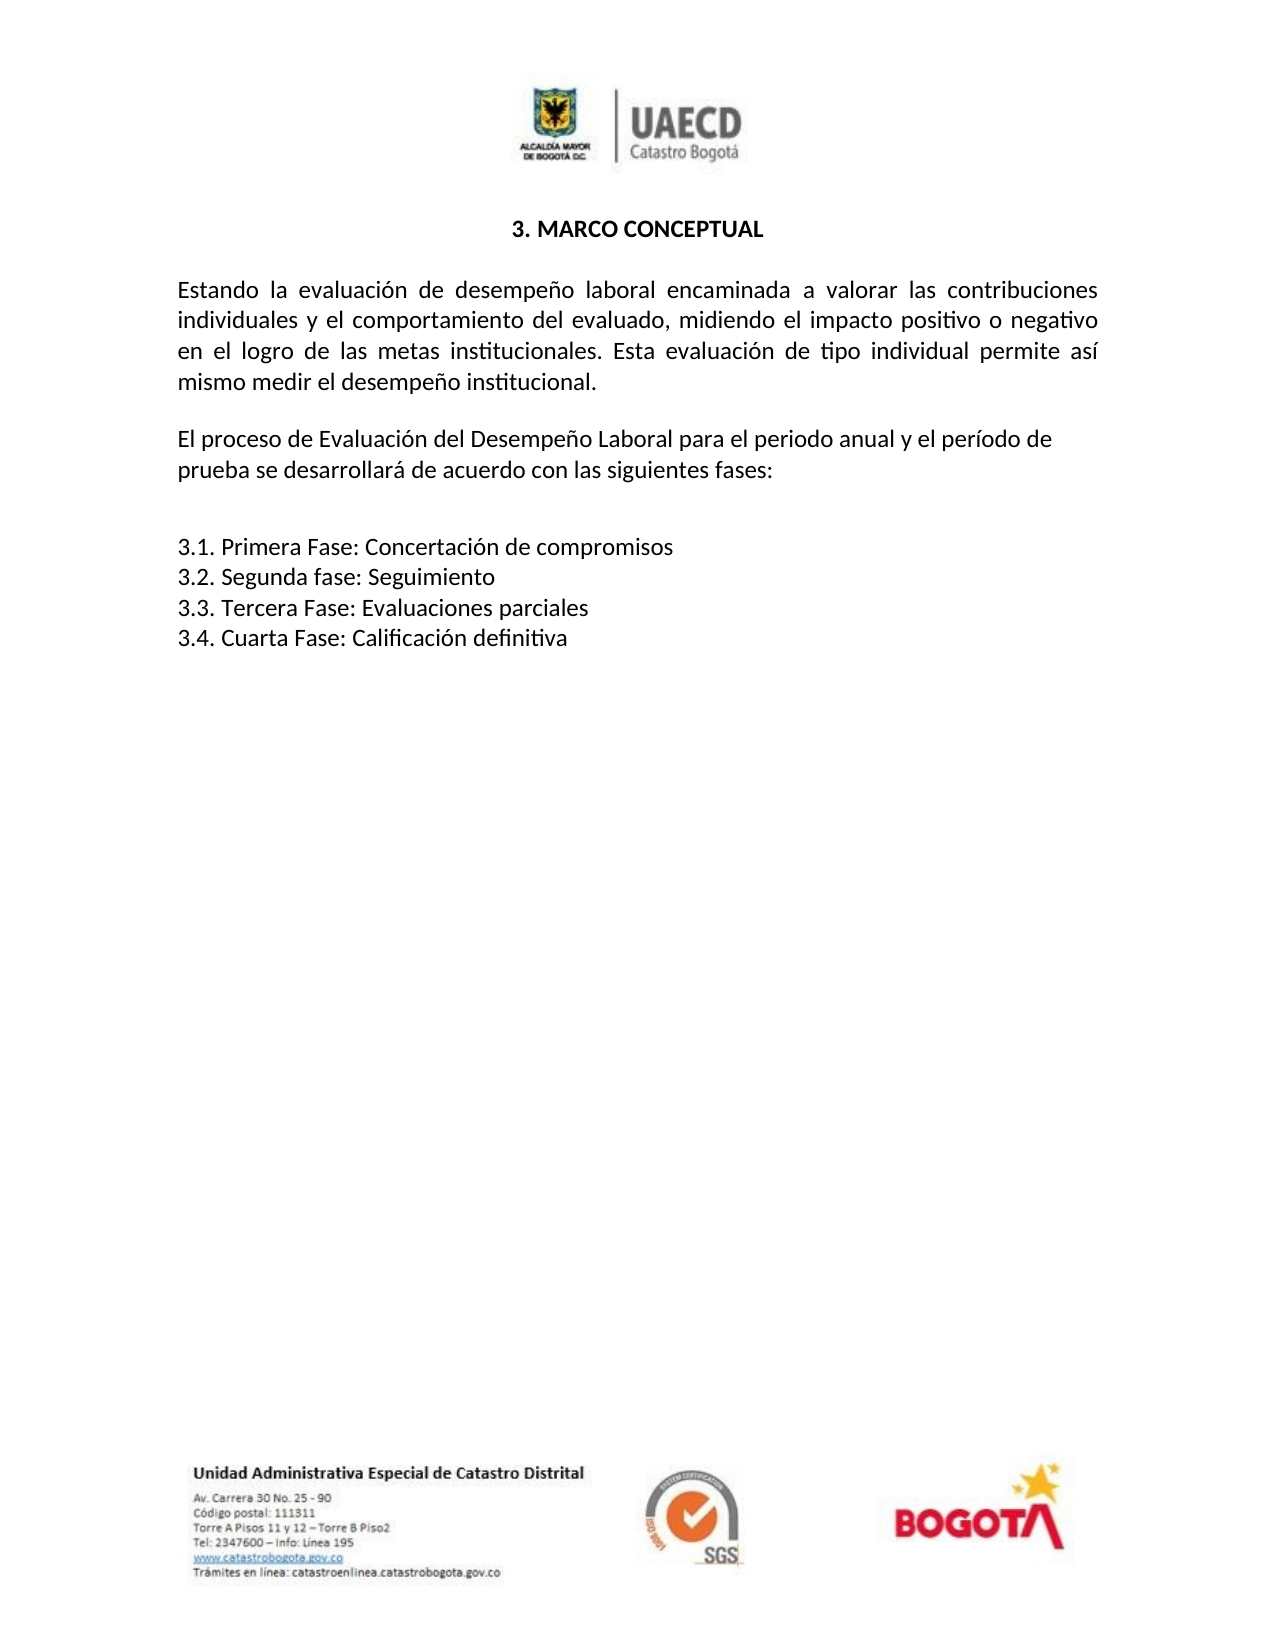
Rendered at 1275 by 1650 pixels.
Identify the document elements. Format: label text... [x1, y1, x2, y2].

text Estando la evaluación de desempeño laboral encaminada a valorar las contribuciones individuales y el comportamiento del evaluado, midiendo el impacto positivo o negativo en el logro de las metas institucionales. Esta evaluación de tipo individual permite así mismo medir el desempeño institucional. [177, 274, 1098, 396]
list Cuarta Fase: Calificación definitiva [177, 622, 1204, 653]
list Primera Fase: Concertación de compromisos [177, 531, 1204, 561]
picture [177, 1455, 1075, 1588]
subtitle MARCO CONCEPTUAL [511, 213, 1204, 243]
text El proceso de Evaluación del Desempeño Laboral para el periodo anual y el período de prueba se desarrollará de acuerdo con las siguientes fases: [177, 423, 1119, 484]
list Segunda fase: Seguimiento [177, 561, 1204, 592]
list Tercera Fase: Evaluaciones parciales [177, 592, 1204, 622]
picture [511, 73, 749, 174]
